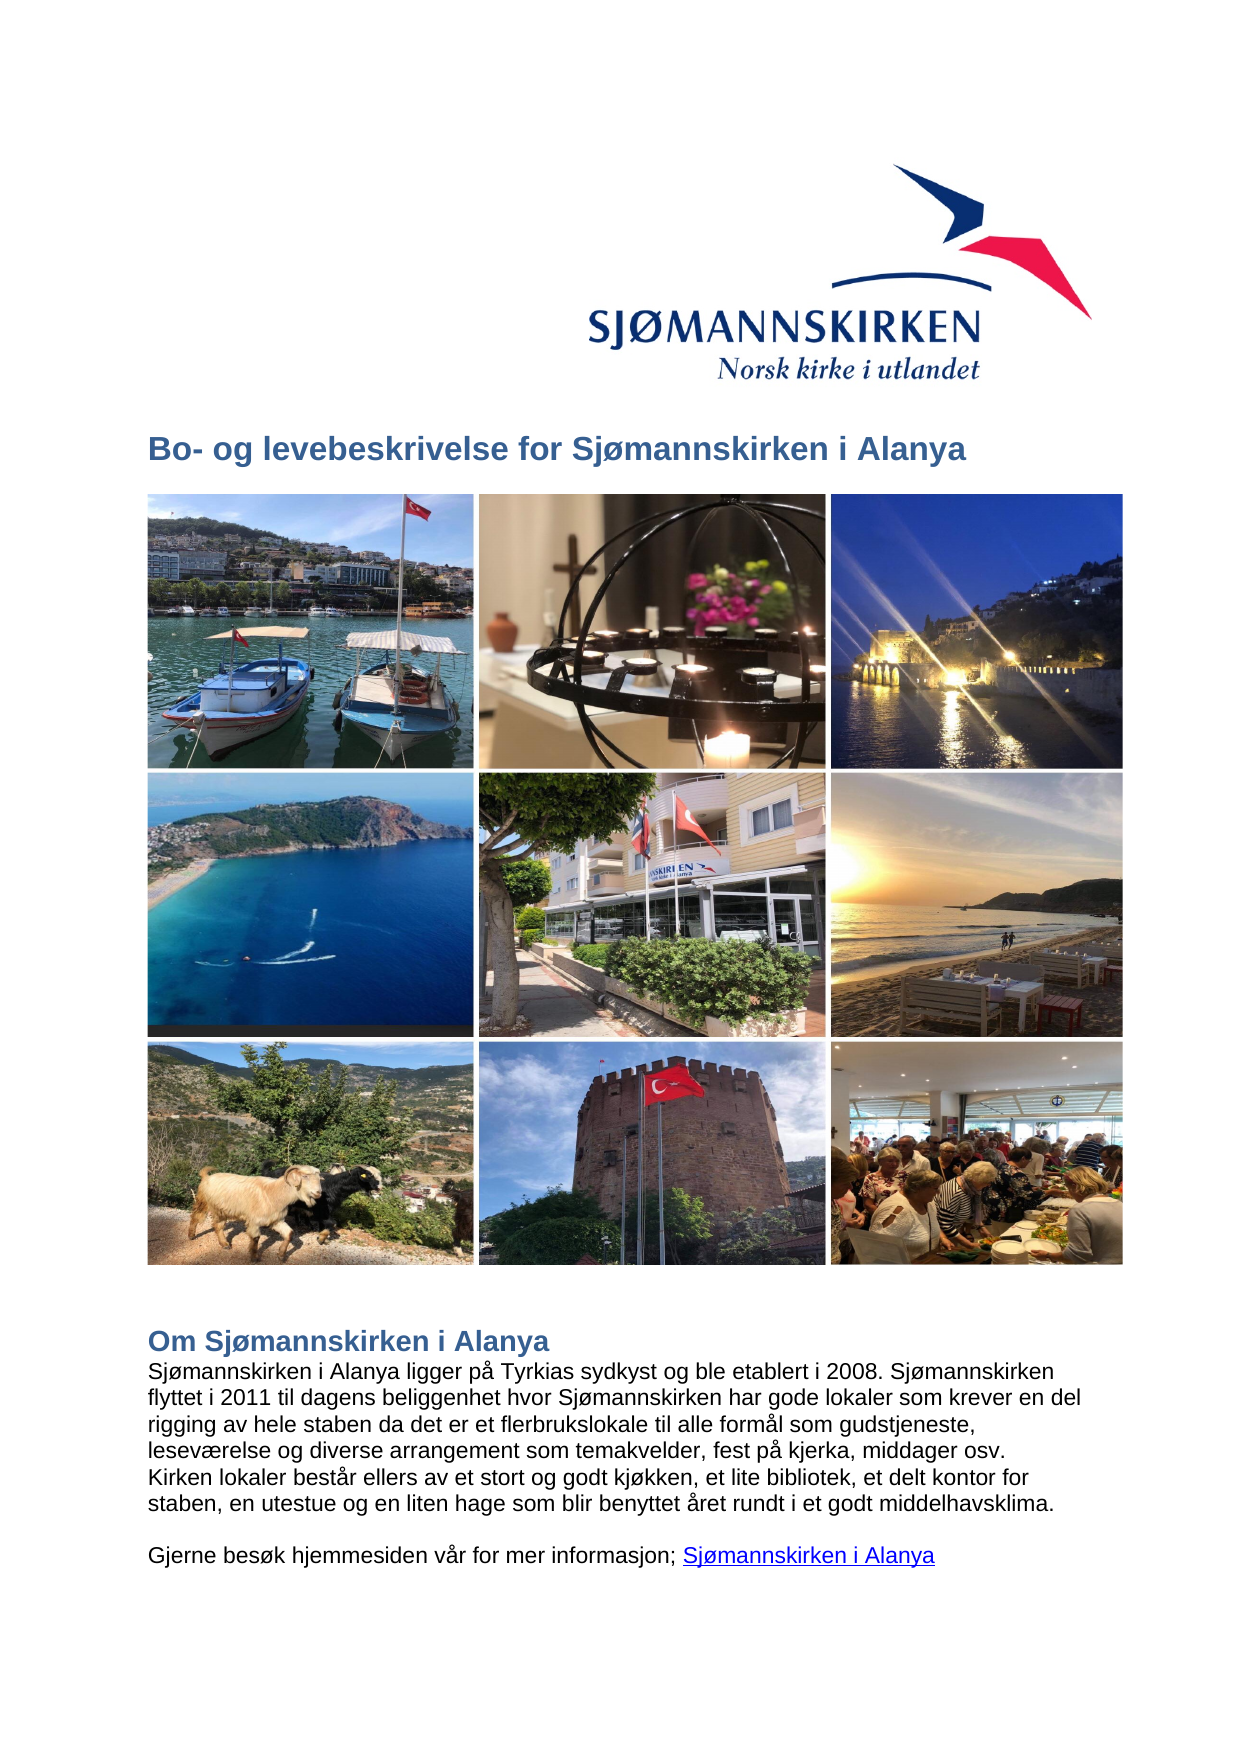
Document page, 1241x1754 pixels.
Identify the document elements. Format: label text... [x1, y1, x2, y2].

text Gjerne besøk hjemmesiden vår for mer informasjon; Sjømannskirken i Alanya [148, 1542, 1093, 1569]
picture [147, 494, 1123, 1265]
text Om Sjømannskirken i Alanya [148, 1324, 1093, 1358]
text Kirken lokaler består ellers av et stort og godt kjøkken, et lite bibliotek, et delt kontor for staben, en utestue og en liten hage som blir benyttet året rundt i et godt middelhavsklima. [148, 1463, 1093, 1516]
picture [589, 146, 1092, 430]
text Sjømannskirken i Alanya ligger på Tyrkias sydkyst og ble etablert i 2008. Sjømannskirken flyttet i 2011 til dagens beliggenhet hvor Sjømannskirken har gode lokaler som krever en del rigging av hele staben da det er et flerbrukslokale til alle formål som gudstjeneste, leseværelse og diverse arrangement som temakvelder, fest på kjerka, middager osv. [148, 1358, 1093, 1463]
